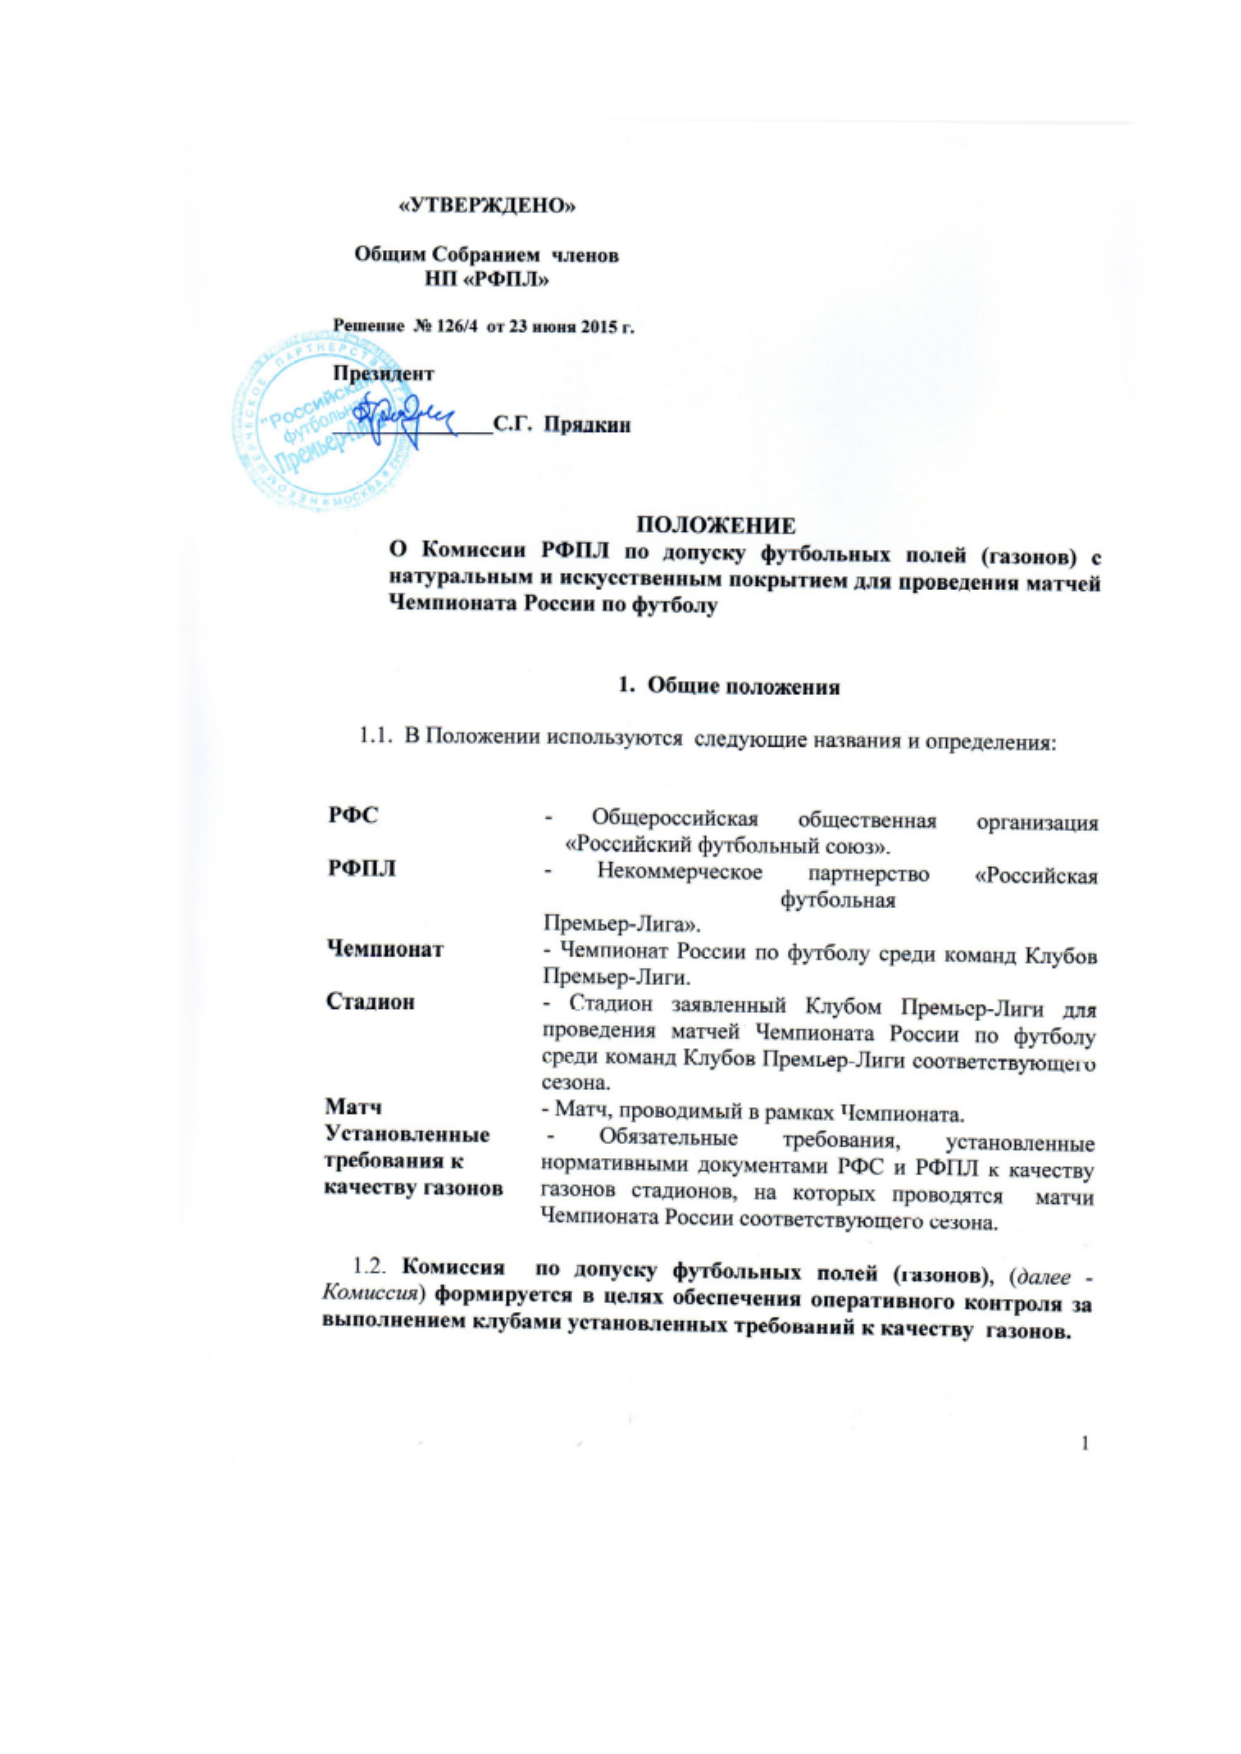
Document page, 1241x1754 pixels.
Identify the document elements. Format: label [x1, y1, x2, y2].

picture [206, 147, 1121, 1468]
